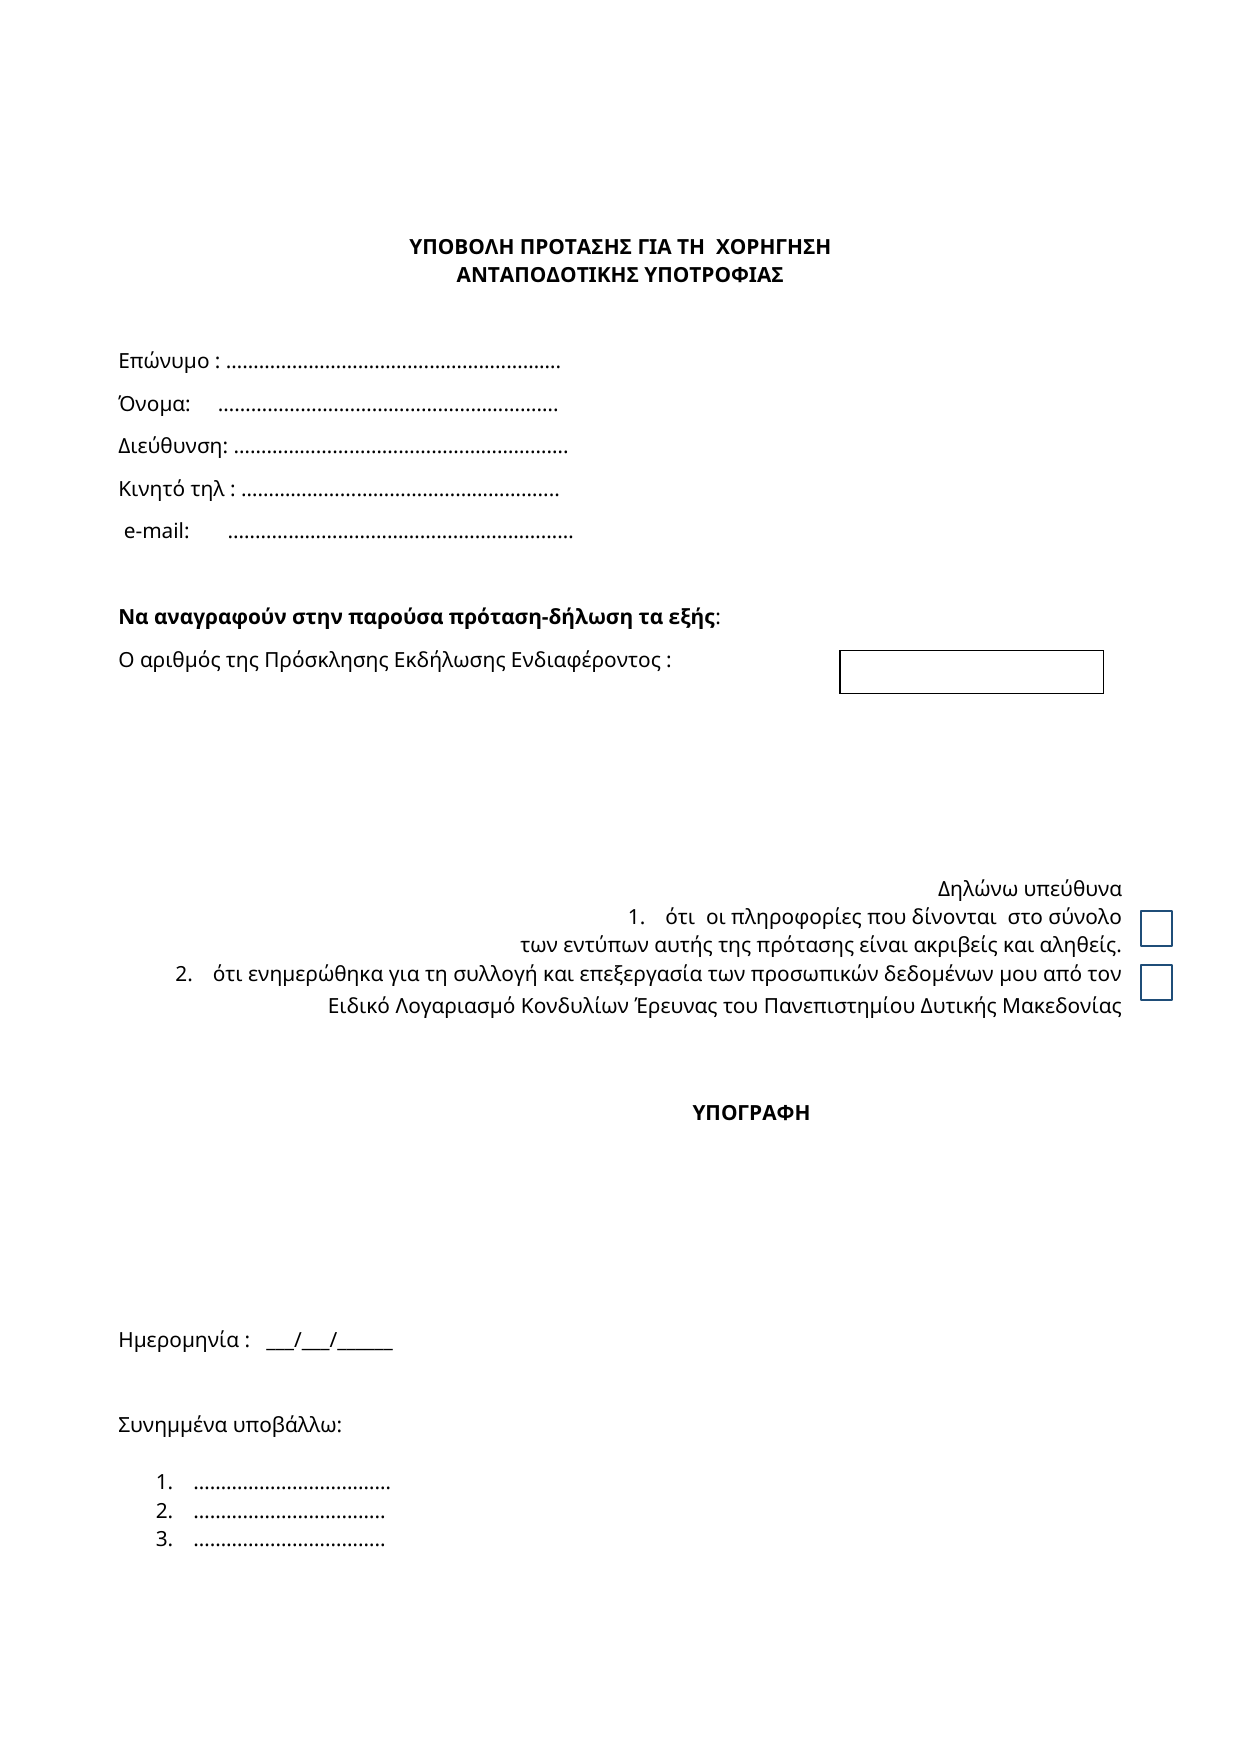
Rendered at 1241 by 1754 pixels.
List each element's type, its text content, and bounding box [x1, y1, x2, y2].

text Να αναγραφούν στην παρούσα πρόταση-δήλωση τα εξής: [118, 602, 1122, 631]
text Κινητό τηλ : ……………………………………………….... [118, 474, 1122, 502]
text Συνημμένα υποβάλλω: [118, 1411, 1122, 1439]
text των εντύπων αυτής της πρότασης είναι ακριβείς και αληθείς. [118, 931, 1122, 959]
subtitle ΑΝΤΑΠΟΔΟΤΙΚΗΣ ΥΠΟΤΡΟΦΙΑΣ [118, 260, 1122, 289]
list …………………………….. [156, 1524, 1122, 1553]
list ότι οι πληροφορίες που δίνονται στο σύνολο [156, 902, 1122, 931]
text ΥΠΟΒΟΛΗ ΠΡΟΤΑΣΗΣ ΓΙΑ ΤΗ ΧΟΡΗΓΗΣΗ [118, 232, 1122, 260]
text Ο αριθμός της Πρόσκλησης Εκδήλωσης Ενδιαφέροντος : [118, 645, 1122, 673]
list …………………………….. [156, 1496, 1122, 1524]
text Δηλώνω υπεύθυνα [118, 874, 1122, 902]
text ΥΠΟΓΡΑΦΗ [118, 1098, 1122, 1126]
text Διεύθυνση: ……………………………………………………. [118, 431, 1122, 460]
text Επώνυμο : ……………………………….…………..………. [118, 346, 1122, 375]
table_header [841, 651, 1103, 693]
list ότι ενημερώθηκα για τη συλλογή και επεξεργασία των προσωπικών δεδομένων μου από τον Ειδικό Λογαριασμό Κονδυλίων Έρευνας του Πανεπιστημίου Δυτικής Μακεδονίας [156, 959, 1122, 1020]
text e-mail: ..………………………………….………………… [118, 517, 1122, 545]
list ……………………………… [156, 1467, 1122, 1496]
text Ημερομηνία : ___/___/______ [118, 1325, 1122, 1354]
text Όνομα: ………………….…………………………………. [118, 389, 1122, 417]
